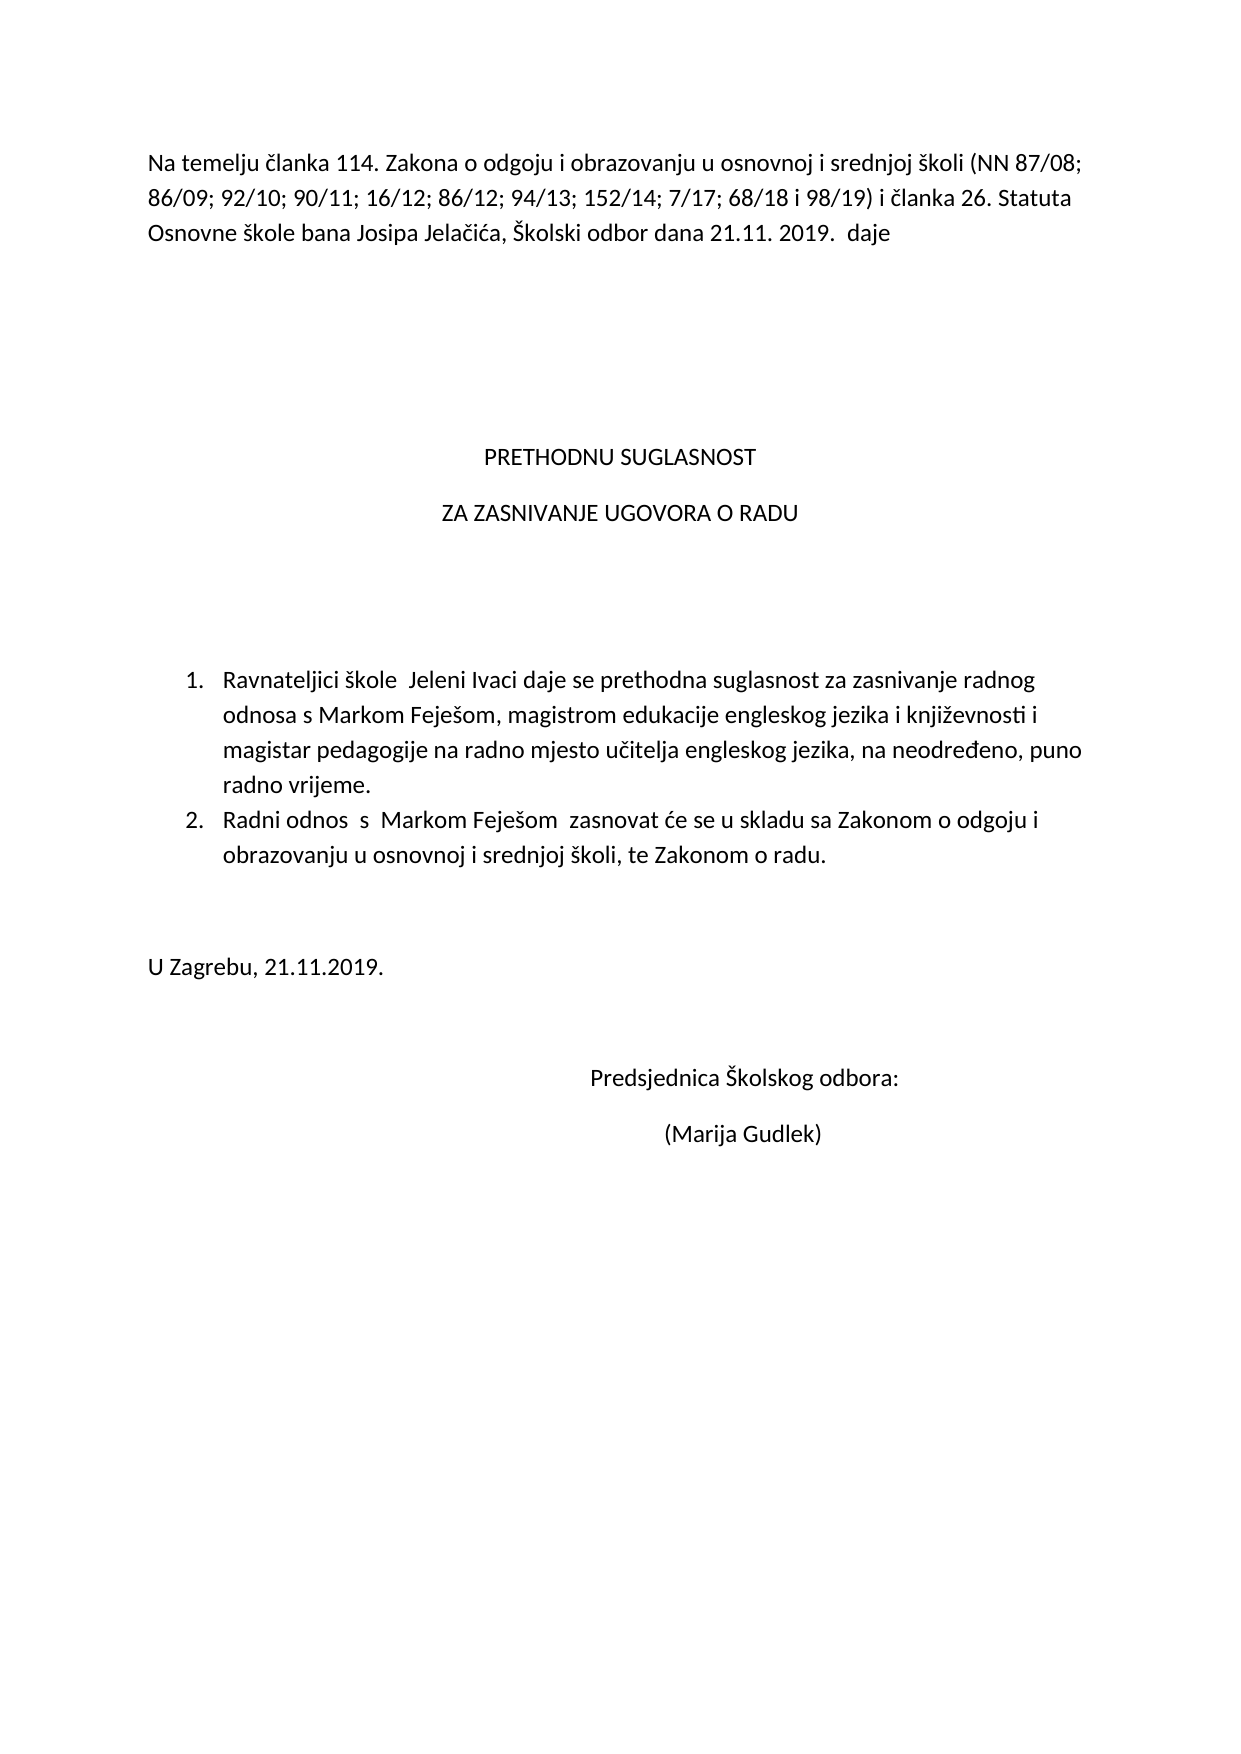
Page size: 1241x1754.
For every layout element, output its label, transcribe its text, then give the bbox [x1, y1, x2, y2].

text PRETHODNU SUGLASNOST [148, 441, 1093, 471]
text Predsjednica Školskog odbora: [148, 1063, 1093, 1093]
list Radni odnos s Markom Feješom zasnovat će se u skladu sa Zakonom o odgoju i obrazovanju u osnovnoj i srednjoj školi, te Zakonom o radu. [185, 804, 1093, 870]
list Ravnateljici škole Jeleni Ivaci daje se prethodna suglasnost za zasnivanje radnog odnosa s Markom Feješom, magistrom edukacije engleskog jezika i književnosti i magistar pedagogije na radno mjesto učitelja engleskog jezika, na neodređeno, puno radno vrijeme. [185, 664, 1093, 800]
text U Zagrebu, 21.11.2019. [148, 951, 1093, 981]
text Na temelju članka 114. Zakona o odgoju i obrazovanju u osnovnoj i srednjoj školi (NN 87/08; 86/09; 92/10; 90/11; 16/12; 86/12; 94/13; 152/14; 7/17; 68/18 i 98/19) i članka 26. Statuta Osnovne škole bana Josipa Jelačića, Školski odbor dana 21.11. 2019. daje [148, 148, 1093, 248]
text (Marija Gudlek) [148, 1118, 1093, 1149]
text ZA ZASNIVANJE UGOVORA O RADU [148, 497, 1093, 527]
